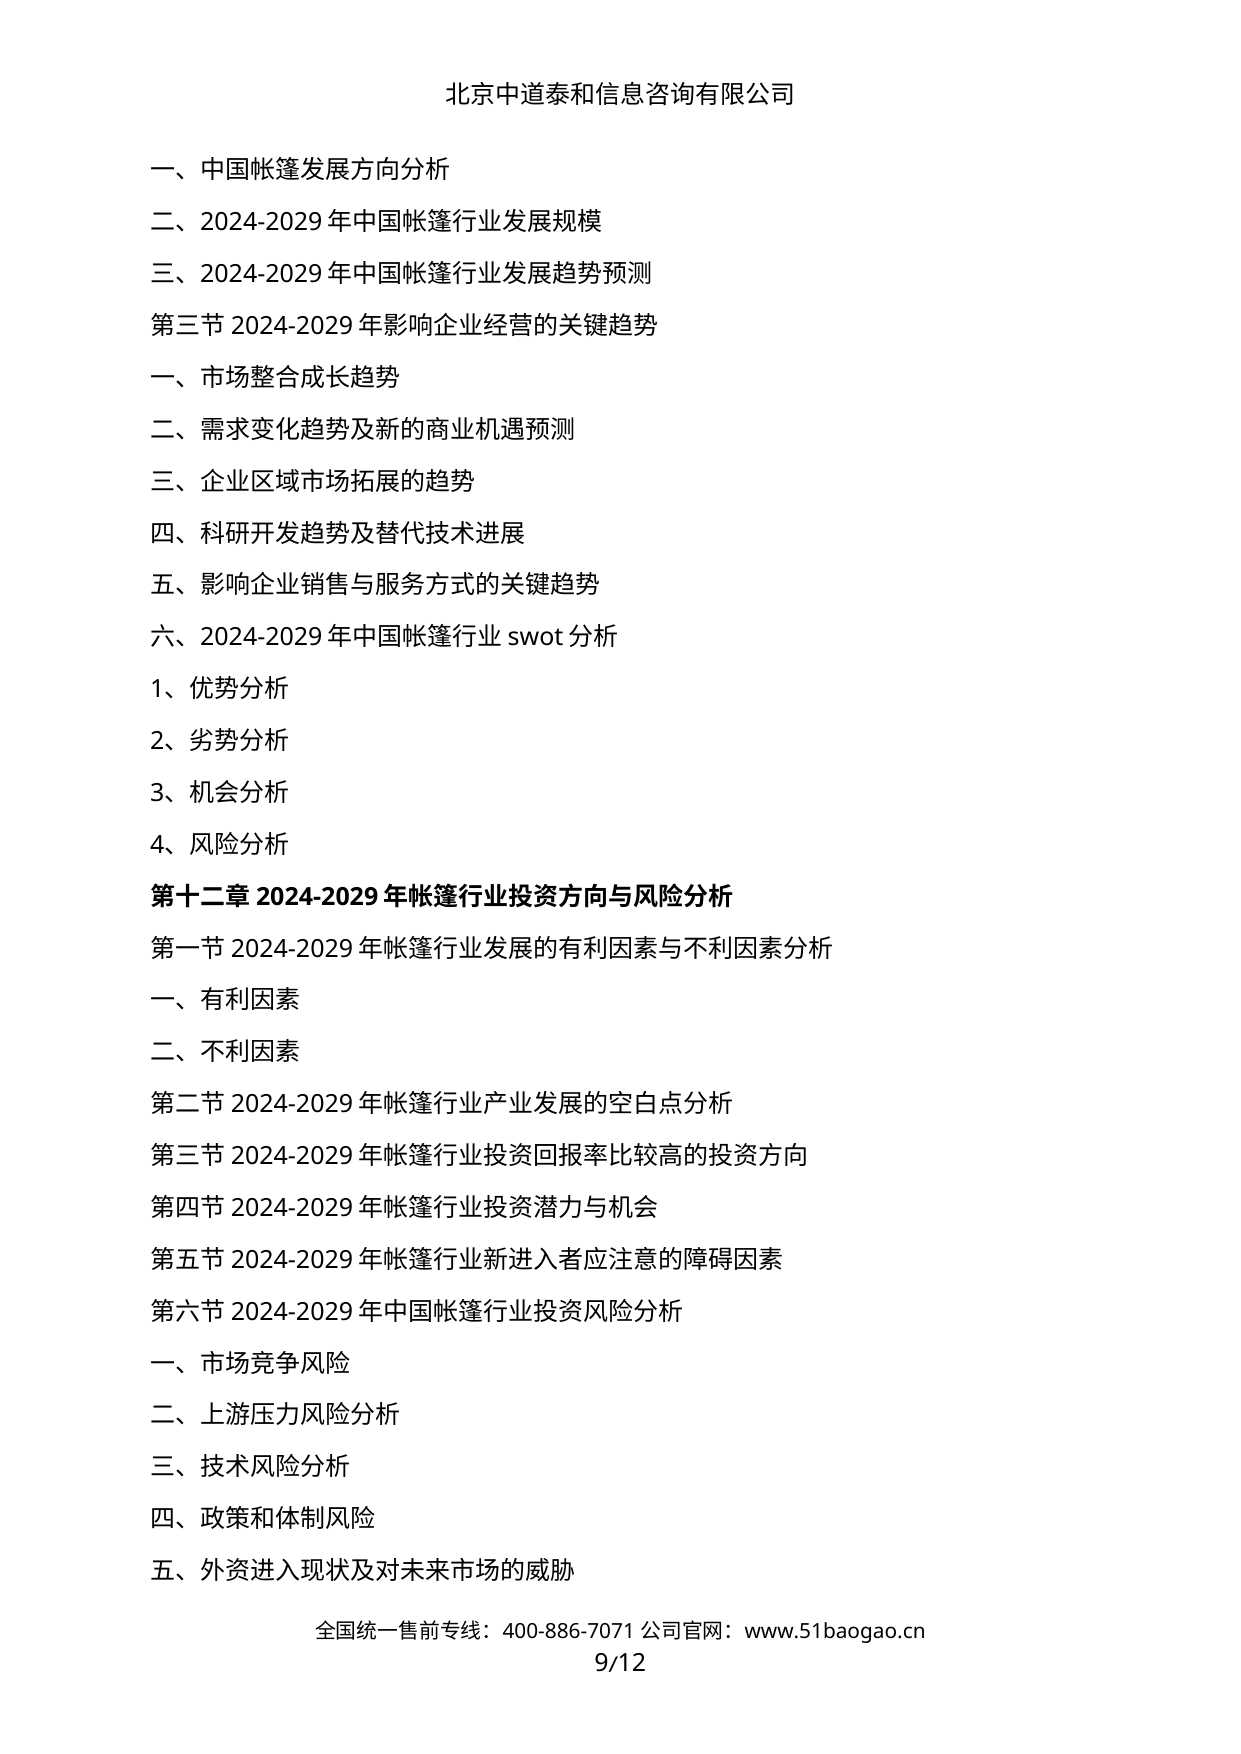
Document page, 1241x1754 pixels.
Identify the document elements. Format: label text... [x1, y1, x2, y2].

text 一、市场整合成长趋势 [150, 357, 1090, 394]
text 二、不利因素 [150, 1032, 1090, 1068]
text 第四节 2024-2029年帐篷行业投资潜力与机会 [150, 1187, 1090, 1224]
text 第一节 2024-2029年帐篷行业发展的有利因素与不利因素分析 [150, 928, 1090, 964]
text 1、优势分析 [150, 669, 1090, 705]
text 第六节 2024-2029年中国帐篷行业投资风险分析 [150, 1291, 1090, 1327]
text 一、市场竞争风险 [150, 1343, 1090, 1379]
text 二、2024-2029年中国帐篷行业发展规模 [150, 202, 1090, 238]
text 六、2024-2029年中国帐篷行业swot分析 [150, 617, 1090, 653]
text 五、外资进入现状及对未来市场的威胁 [150, 1551, 1090, 1587]
text 2、劣势分析 [150, 721, 1090, 757]
text 五、影响企业销售与服务方式的关键趋势 [150, 565, 1090, 601]
text 三、2024-2029年中国帐篷行业发展趋势预测 [150, 254, 1090, 290]
text 二、上游压力风险分析 [150, 1395, 1090, 1431]
text 3、机会分析 [150, 772, 1090, 809]
text 第二节 2024-2029年帐篷行业产业发展的空白点分析 [150, 1084, 1090, 1120]
text 第五节 2024-2029年帐篷行业新进入者应注意的障碍因素 [150, 1239, 1090, 1276]
text 三、技术风险分析 [150, 1447, 1090, 1483]
text 一、中国帐篷发展方向分析 [150, 150, 1090, 186]
text 一、有利因素 [150, 980, 1090, 1016]
text 三、企业区域市场拓展的趋势 [150, 461, 1090, 497]
text 四、科研开发趋势及替代技术进展 [150, 513, 1090, 549]
text 第十二章 2024-2029年帐篷行业投资方向与风险分析 [150, 876, 1090, 912]
text 第三节 2024-2029年影响企业经营的关键趋势 [150, 306, 1090, 342]
text 4、风险分析 [150, 824, 1090, 861]
text 第三节 2024-2029年帐篷行业投资回报率比较高的投资方向 [150, 1136, 1090, 1172]
text 四、政策和体制风险 [150, 1499, 1090, 1535]
text 二、需求变化趋势及新的商业机遇预测 [150, 409, 1090, 446]
